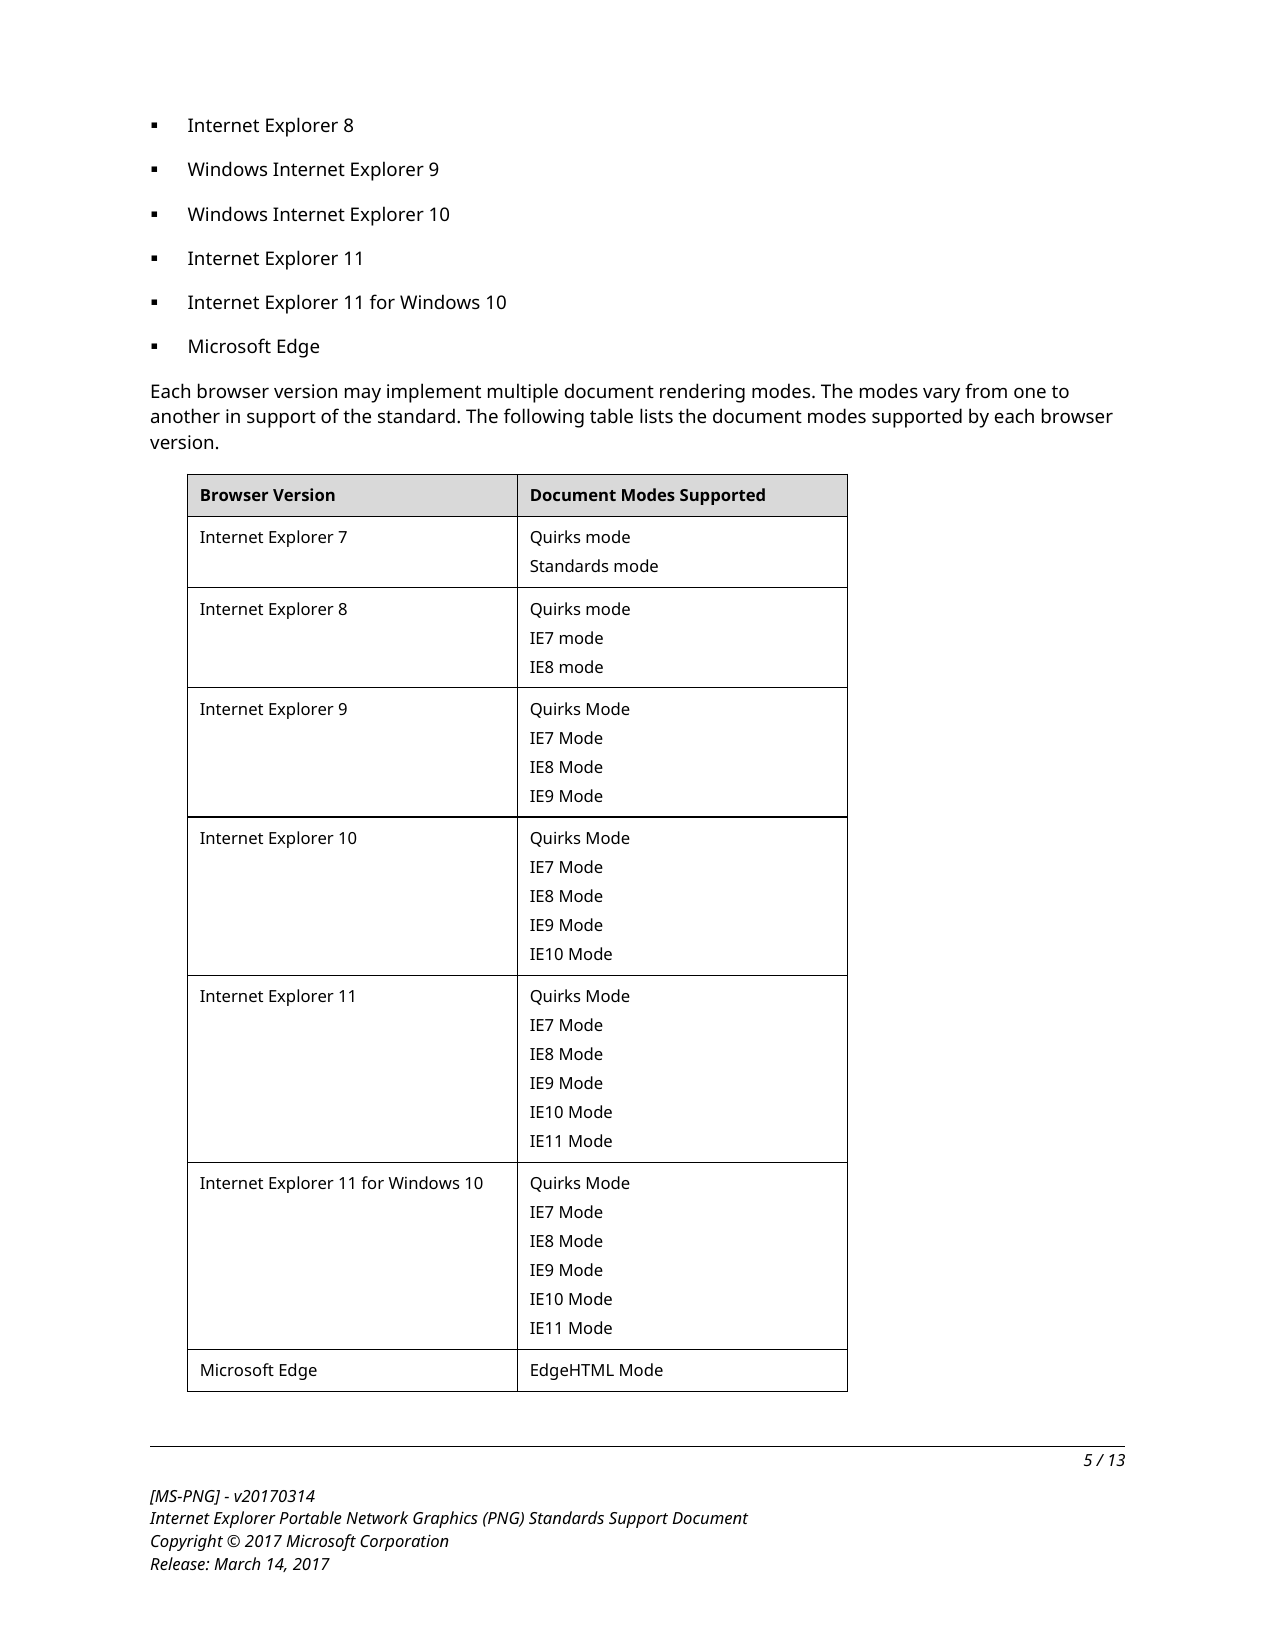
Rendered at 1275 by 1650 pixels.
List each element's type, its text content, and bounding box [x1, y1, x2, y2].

table_cell EdgeHTML Mode [518, 1350, 847, 1391]
list Windows Internet Explorer 10 [150, 201, 1125, 227]
table_cell Internet Explorer 7 [188, 517, 517, 587]
table_cell Internet Explorer 11 for Windows 10 [188, 1163, 517, 1349]
table_cell Internet Explorer 10 [188, 818, 517, 974]
list Internet Explorer 11 [150, 245, 1125, 271]
list Internet Explorer 11 for Windows 10 [150, 289, 1125, 315]
table_cell Quirks Mode IE7 Mode IE8 Mode IE9 Mode IE10 Mode [518, 818, 847, 974]
text Each browser version may implement multiple document rendering modes. The modes vary from one to another in support of the standard. The following table lists the document modes supported by each browser version. [150, 378, 1125, 455]
table_header Document Modes Supported [518, 475, 847, 516]
table_cell Internet Explorer 8 [188, 588, 517, 687]
list Internet Explorer 8 [150, 112, 1125, 138]
table_cell Quirks Mode IE7 Mode IE8 Mode IE9 Mode [518, 688, 847, 816]
table_cell Quirks Mode IE7 Mode IE8 Mode IE9 Mode IE10 Mode IE11 Mode [518, 1163, 847, 1349]
table_cell Quirks mode IE7 mode IE8 mode [518, 588, 847, 687]
list Microsoft Edge [150, 334, 1125, 359]
table_cell Quirks mode Standards mode [518, 517, 847, 587]
list Windows Internet Explorer 9 [150, 157, 1125, 182]
table_cell Microsoft Edge [188, 1350, 517, 1391]
table_cell Quirks Mode IE7 Mode IE8 Mode IE9 Mode IE10 Mode IE11 Mode [518, 976, 847, 1162]
table_header Browser Version [188, 475, 517, 516]
table_cell Internet Explorer 9 [188, 688, 517, 816]
table_cell Internet Explorer 11 [188, 976, 517, 1162]
